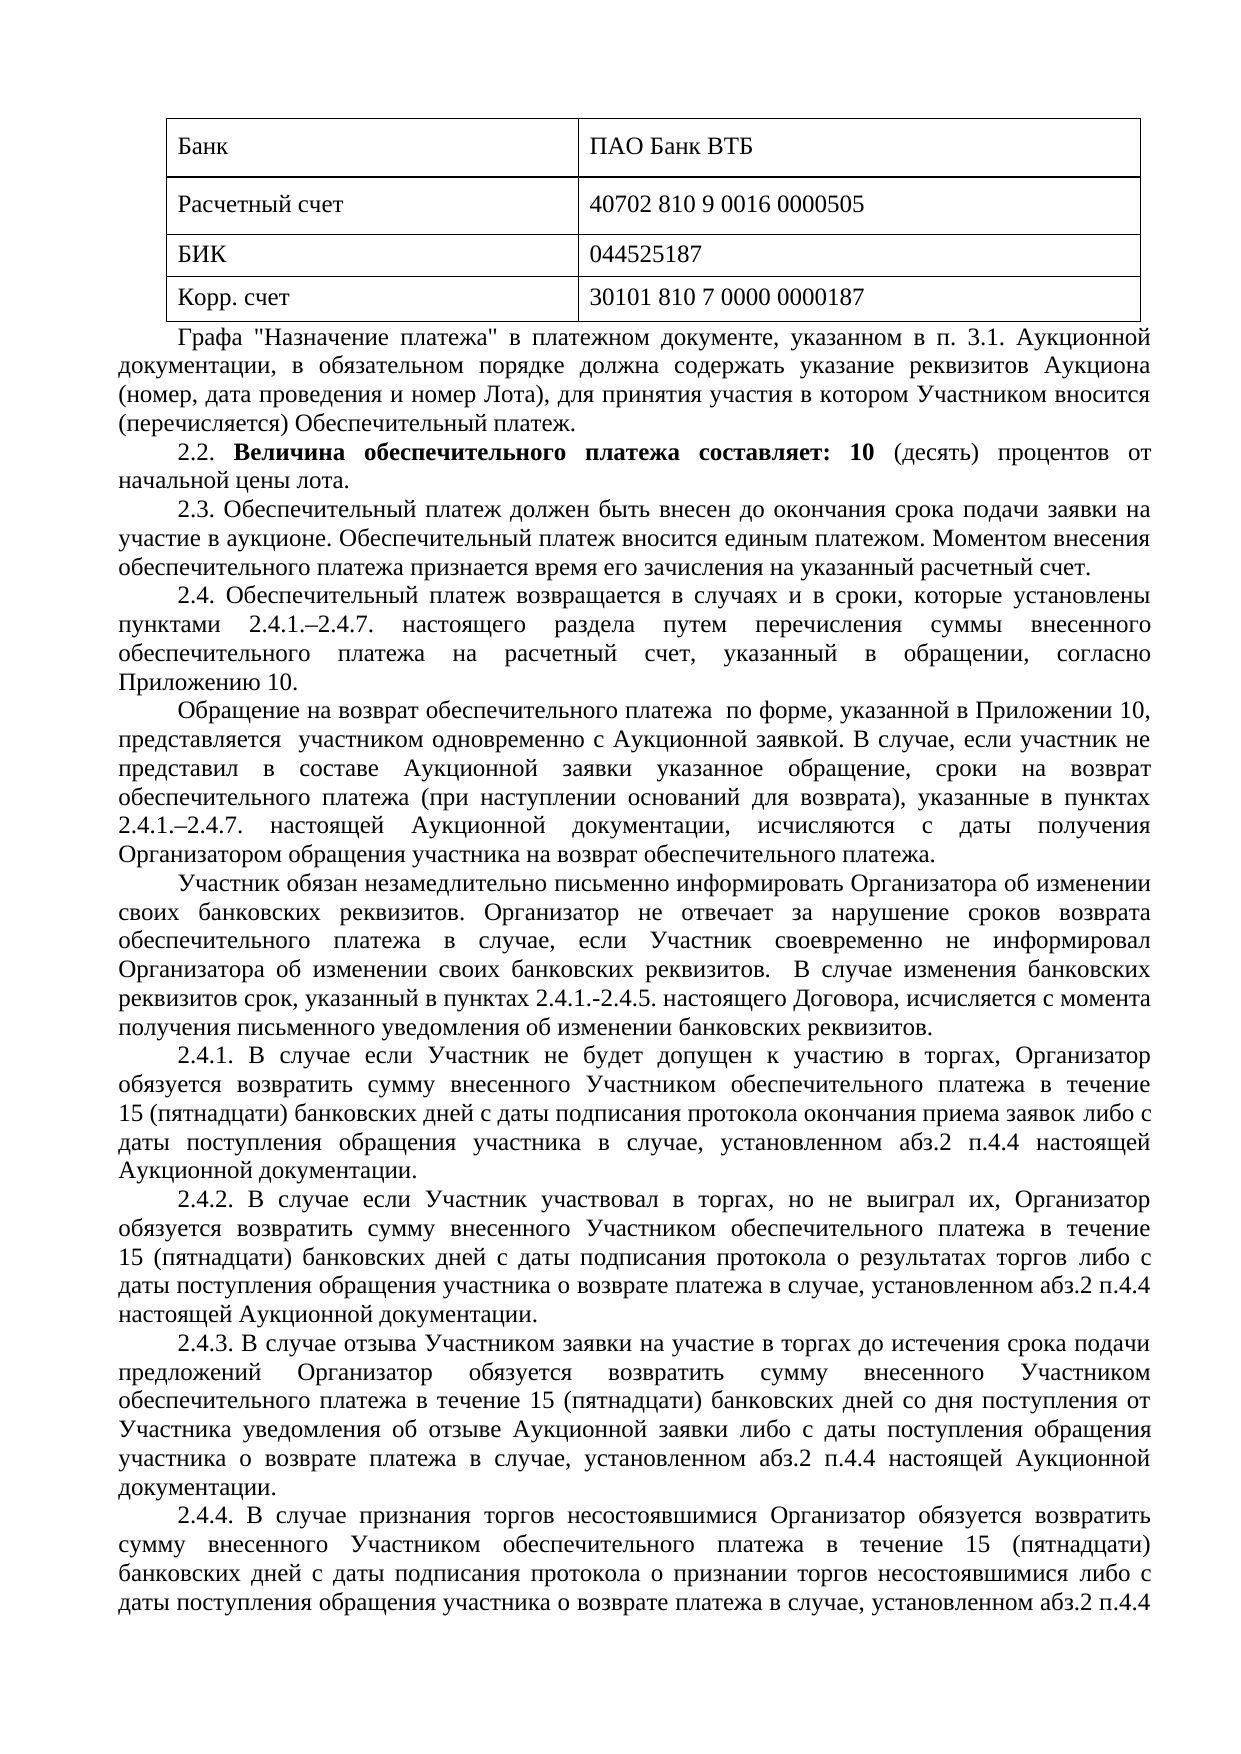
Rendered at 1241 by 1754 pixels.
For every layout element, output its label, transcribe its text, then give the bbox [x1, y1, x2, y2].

text Участник обязан незамедлительно письменно информировать Организатора об изменении своих банковских реквизитов. Организатор не отвечает за нарушение сроков возврата обеспечительного платежа в случае, если Участник своевременно не информировал Организатора об изменении своих банковских реквизитов. В случае изменения банковских реквизитов срок, указанный в пунктах 2.4.1.-2.4.5. настоящего Договора, исчисляется с момента получения письменного уведомления об изменении банковских реквизитов. [118, 868, 1152, 1040]
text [118, 1500, 1152, 1615]
text Обращение на возврат обеспечительного платежа по форме, указанной в Приложении 10, представляется участником одновременно с Аукционной заявкой. В случае, если участник не представил в составе Аукционной заявки указанное обращение, сроки на возврат обеспечительного платежа (при наступлении оснований для возврата), указанные в пунктах 2.4.1.–2.4.7. настоящей Аукционной документации, исчисляются с даты получения Организатором обращения участника на возврат обеспечительного платежа. [118, 695, 1152, 868]
text Графа "Назначение платежа" в платежном документе, указанном в п. 3.1. Аукционной документации, в обязательном порядке должна содержать указание реквизитов Аукциона (номер, дата проведения и номер Лота), для принятия участия в котором Участником вносится (перечисляется) Обеспечительный платеж. [118, 322, 1152, 437]
table_cell Расчетный счет [167, 178, 578, 234]
text 2.2. Величина обеспечительного платежа составляет: 10 (десять) процентов от начальной цены лота. [118, 437, 1152, 494]
text 2.4. Обеспечительный платеж возвращается в случаях и в сроки, которые установлены пунктами 2.4.1.–2.4.7. настоящего раздела путем перечисления суммы внесенного обеспечительного платежа на расчетный счет, указанный в обращении, согласно Приложению 10. [118, 580, 1152, 695]
table_cell Корр. счет [167, 277, 578, 321]
table_cell 40702 810 9 0016 0000505 [579, 178, 1140, 234]
table_cell 044525187 [579, 235, 1140, 276]
text 2.4.2. В случае если Участник участвовал в торгах, но не выиграл их, Организатор обязуется возвратить сумму внесенного Участником обеспечительного платежа в течение 15 (пятнадцати) банковских дней с даты подписания протокола о результатах торгов либо с даты поступления обращения участника о возврате платежа в случае, установленном абз.2 п.4.4 настоящей Аукционной документации. [118, 1184, 1152, 1328]
text 2.4.3. В случае отзыва Участником заявки на участие в торгах до истечения срока подачи предложений Организатор обязуется возвратить сумму внесенного Участником обеспечительного платежа в течение 15 (пятнадцати) банковских дней со дня поступления от Участника уведомления об отзыве Аукционной заявки либо с даты поступления обращения участника о возврате платежа в случае, установленном абз.2 п.4.4 настоящей Аукционной документации. [118, 1328, 1152, 1500]
table_cell Банк [167, 119, 578, 176]
table_cell БИК [167, 235, 578, 276]
text 2.4.1. В случае если Участник не будет допущен к участию в торгах, Организатор обязуется возвратить сумму внесенного Участником обеспечительного платежа в течение 15 (пятнадцати) банковских дней с даты подписания протокола окончания приема заявок либо с даты поступления обращения участника в случае, установленном абз.2 п.4.4 настоящей Аукционной документации. [118, 1040, 1152, 1184]
text 2.3. Обеспечительный платеж должен быть внесен до окончания срока подачи заявки на участие в аукционе. Обеспечительный платеж вносится единым платежом. Моментом внесения обеспечительного платежа признается время его зачисления на указанный расчетный счет. [118, 494, 1152, 580]
table_cell ПАО Банк ВТБ [579, 119, 1140, 176]
table_cell 30101 810 7 0000 0000187 [579, 277, 1140, 321]
